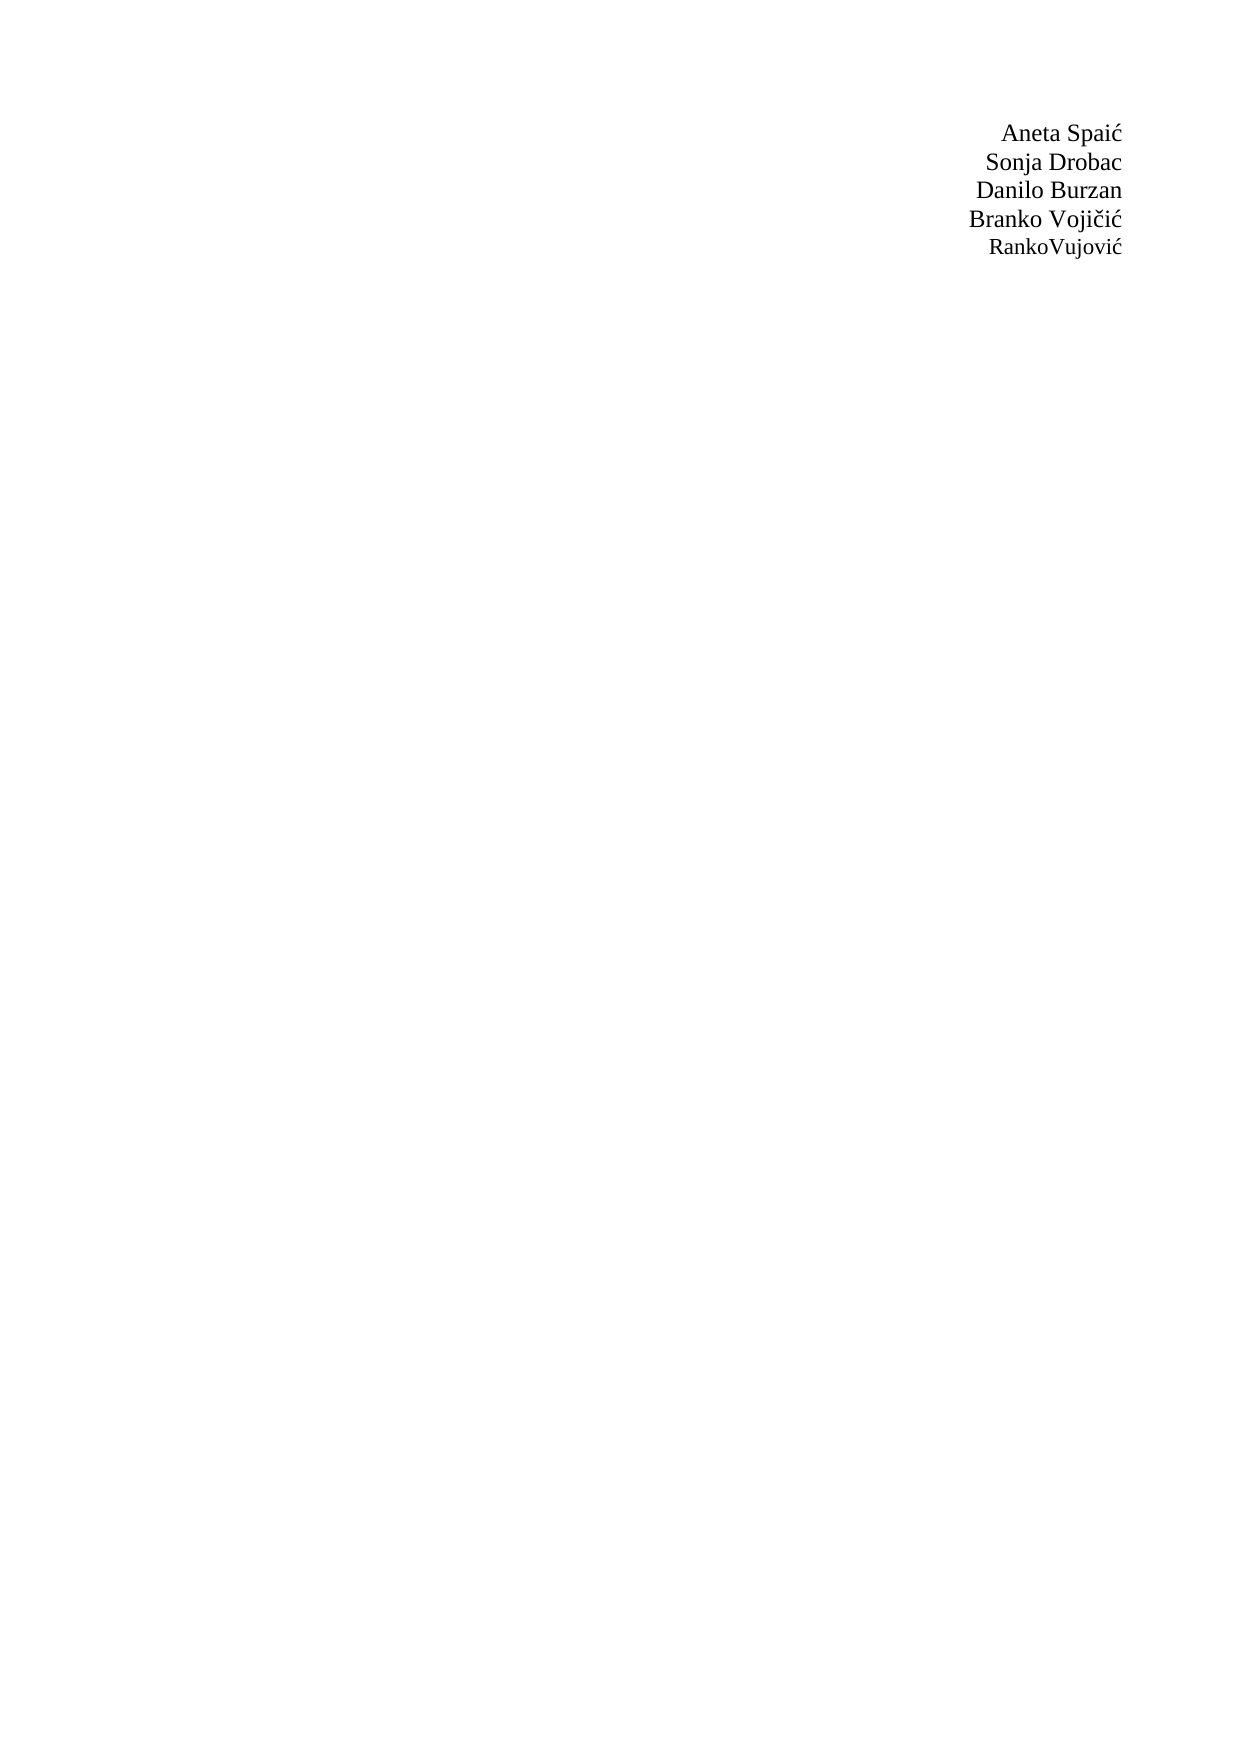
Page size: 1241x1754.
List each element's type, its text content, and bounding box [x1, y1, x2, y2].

text Branko Vojičić [943, 204, 1122, 233]
text Danilo Burzan [943, 176, 1122, 204]
text RankoVujović [943, 233, 1122, 259]
text Sonja Drobac [118, 147, 1122, 176]
text Aneta Spaić [118, 118, 1122, 147]
